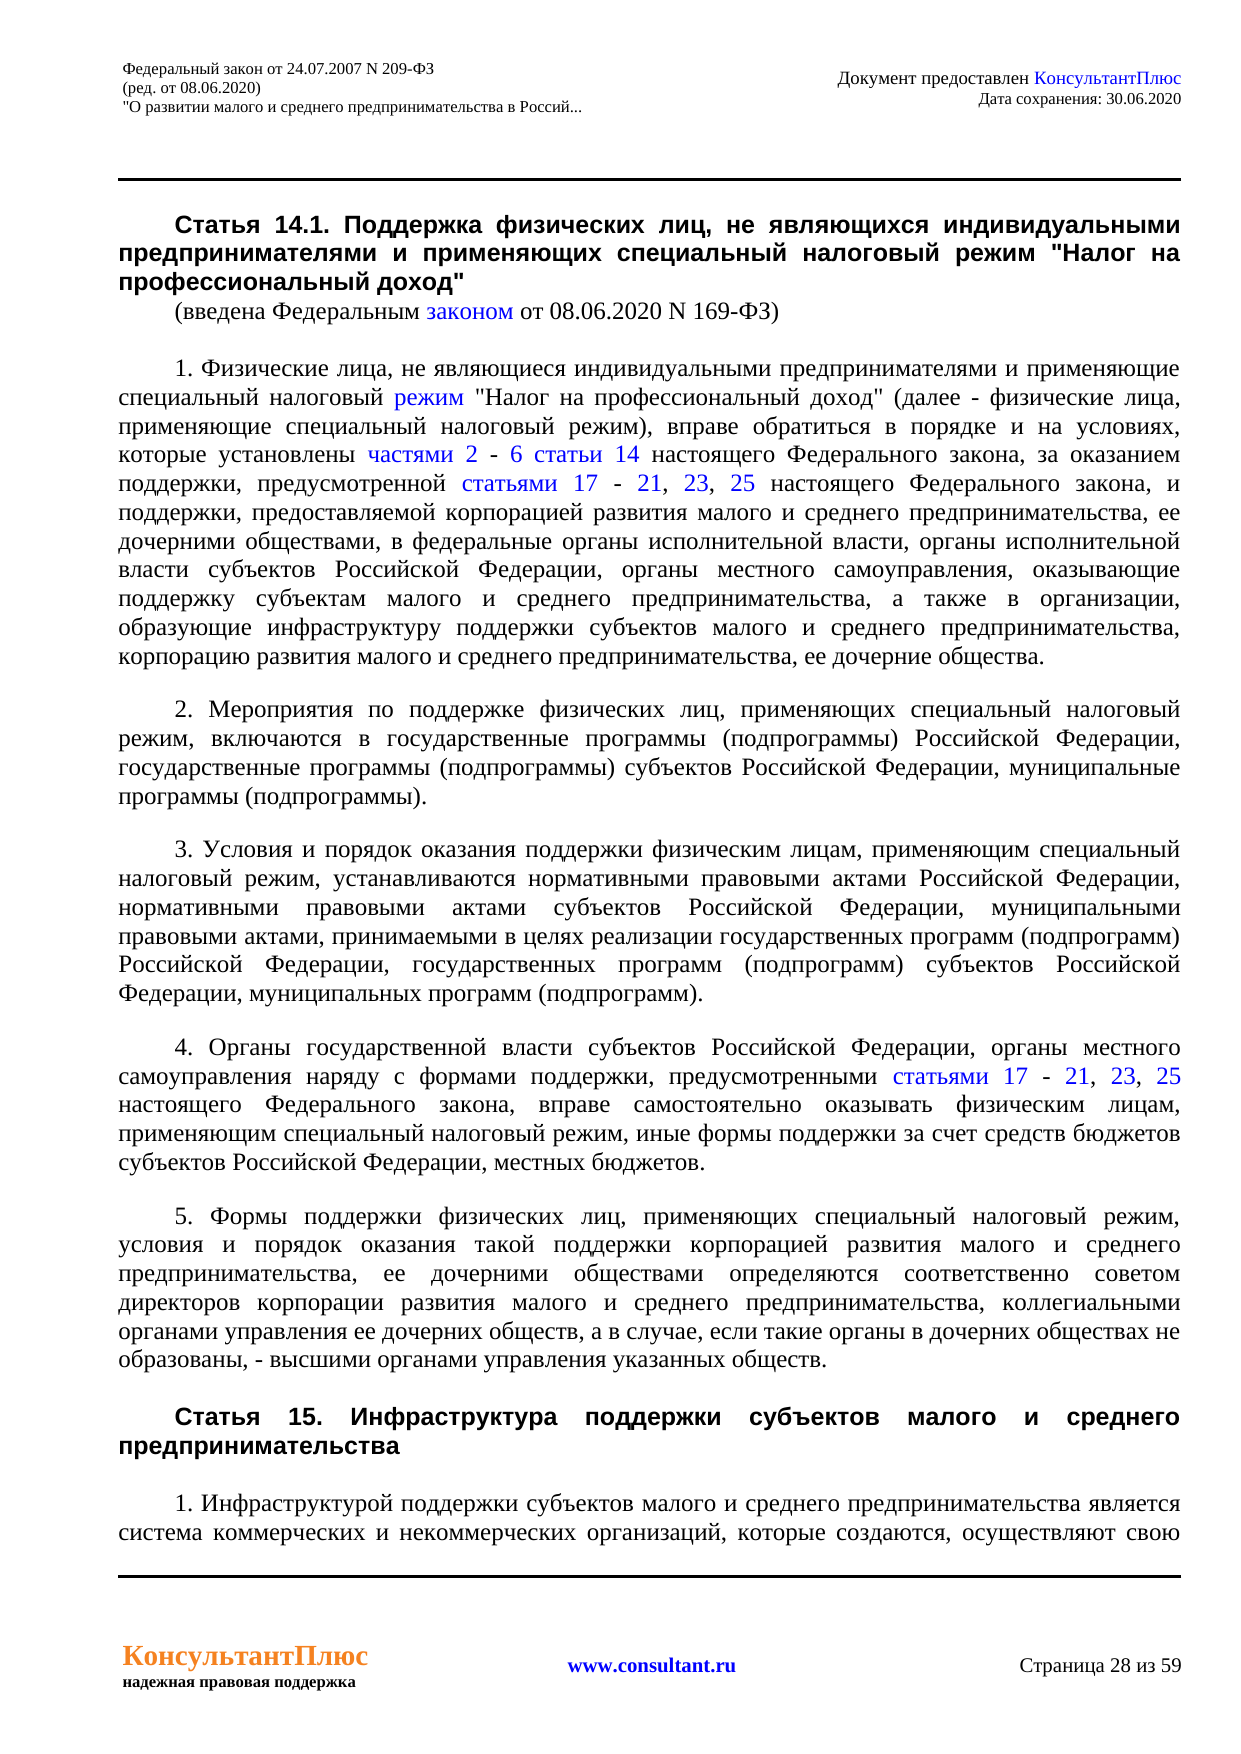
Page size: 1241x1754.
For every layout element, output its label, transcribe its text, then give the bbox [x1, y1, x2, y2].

text 1. Физические лица, не являющиеся индивидуальными предпринимателями и применяющие специальный налоговый режим "Налог на профессиональный доход" (далее - физические лица, применяющие специальный налоговый режим), вправе обратиться в порядке и на условиях, которые установлены частями 2 - 6 статьи 14 настоящего Федерального закона, за оказанием поддержки, предусмотренной статьями 17 - 21, 23, 25 настоящего Федерального закона, и поддержки, предоставляемой корпорацией развития малого и среднего предпринимательства, ее дочерними обществами, в федеральные органы исполнительной власти, органы исполнительной власти субъектов Российской Федерации, органы местного самоуправления, оказывающие поддержку субъектам малого и среднего предпринимательства, а также в организации, образующие инфраструктуру поддержки субъектов малого и среднего предпринимательства, корпорацию развития малого и среднего предпринимательства, ее дочерние общества. [118, 353, 1181, 669]
text 3. Условия и порядок оказания поддержки физическим лицам, применяющим специальный налоговый режим, устанавливаются нормативными правовыми актами Российской Федерации, нормативными правовыми актами субъектов Российской Федерации, муниципальными правовыми актами, принимаемыми в целях реализации государственных программ (подпрограмм) Российской Федерации, государственных программ (подпрограмм) субъектов Российской Федерации, муниципальных программ (подпрограмм). [118, 834, 1181, 1007]
title Статья 14.1. Поддержка физических лиц, не являющихся индивидуальными предпринимателями и применяющих специальный налоговый режим "Налог на профессиональный доход" [118, 209, 1181, 296]
text (введена Федеральным законом от 08.06.2020 N 169-ФЗ) [118, 296, 1181, 324]
text 4. Органы государственной власти субъектов Российской Федерации, органы местного самоуправления наряду с формами поддержки, предусмотренными статьями 17 - 21, 23, 25 настоящего Федерального закона, вправе самостоятельно оказывать физическим лицам, применяющим специальный налоговый режим, иные формы поддержки за счет средств бюджетов субъектов Российской Федерации, местных бюджетов. [118, 1032, 1181, 1176]
title Статья 15. Инфраструктура поддержки субъектов малого и среднего предпринимательства [118, 1402, 1181, 1459]
text 2. Мероприятия по поддержке физических лиц, применяющих специальный налоговый режим, включаются в государственные программы (подпрограммы) Российской Федерации, государственные программы (подпрограммы) субъектов Российской Федерации, муниципальные программы (подпрограммы). [118, 694, 1181, 809]
text 5. Формы поддержки физических лиц, применяющих специальный налоговый режим, условия и порядок оказания такой поддержки корпорацией развития малого и среднего предпринимательства, ее дочерними обществами определяются соответственно советом директоров корпорации развития малого и среднего предпринимательства, коллегиальными органами управления ее дочерних обществ, а в случае, если такие органы в дочерних обществах не образованы, - высшими органами управления указанных обществ. [118, 1201, 1181, 1373]
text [118, 1488, 1181, 1546]
